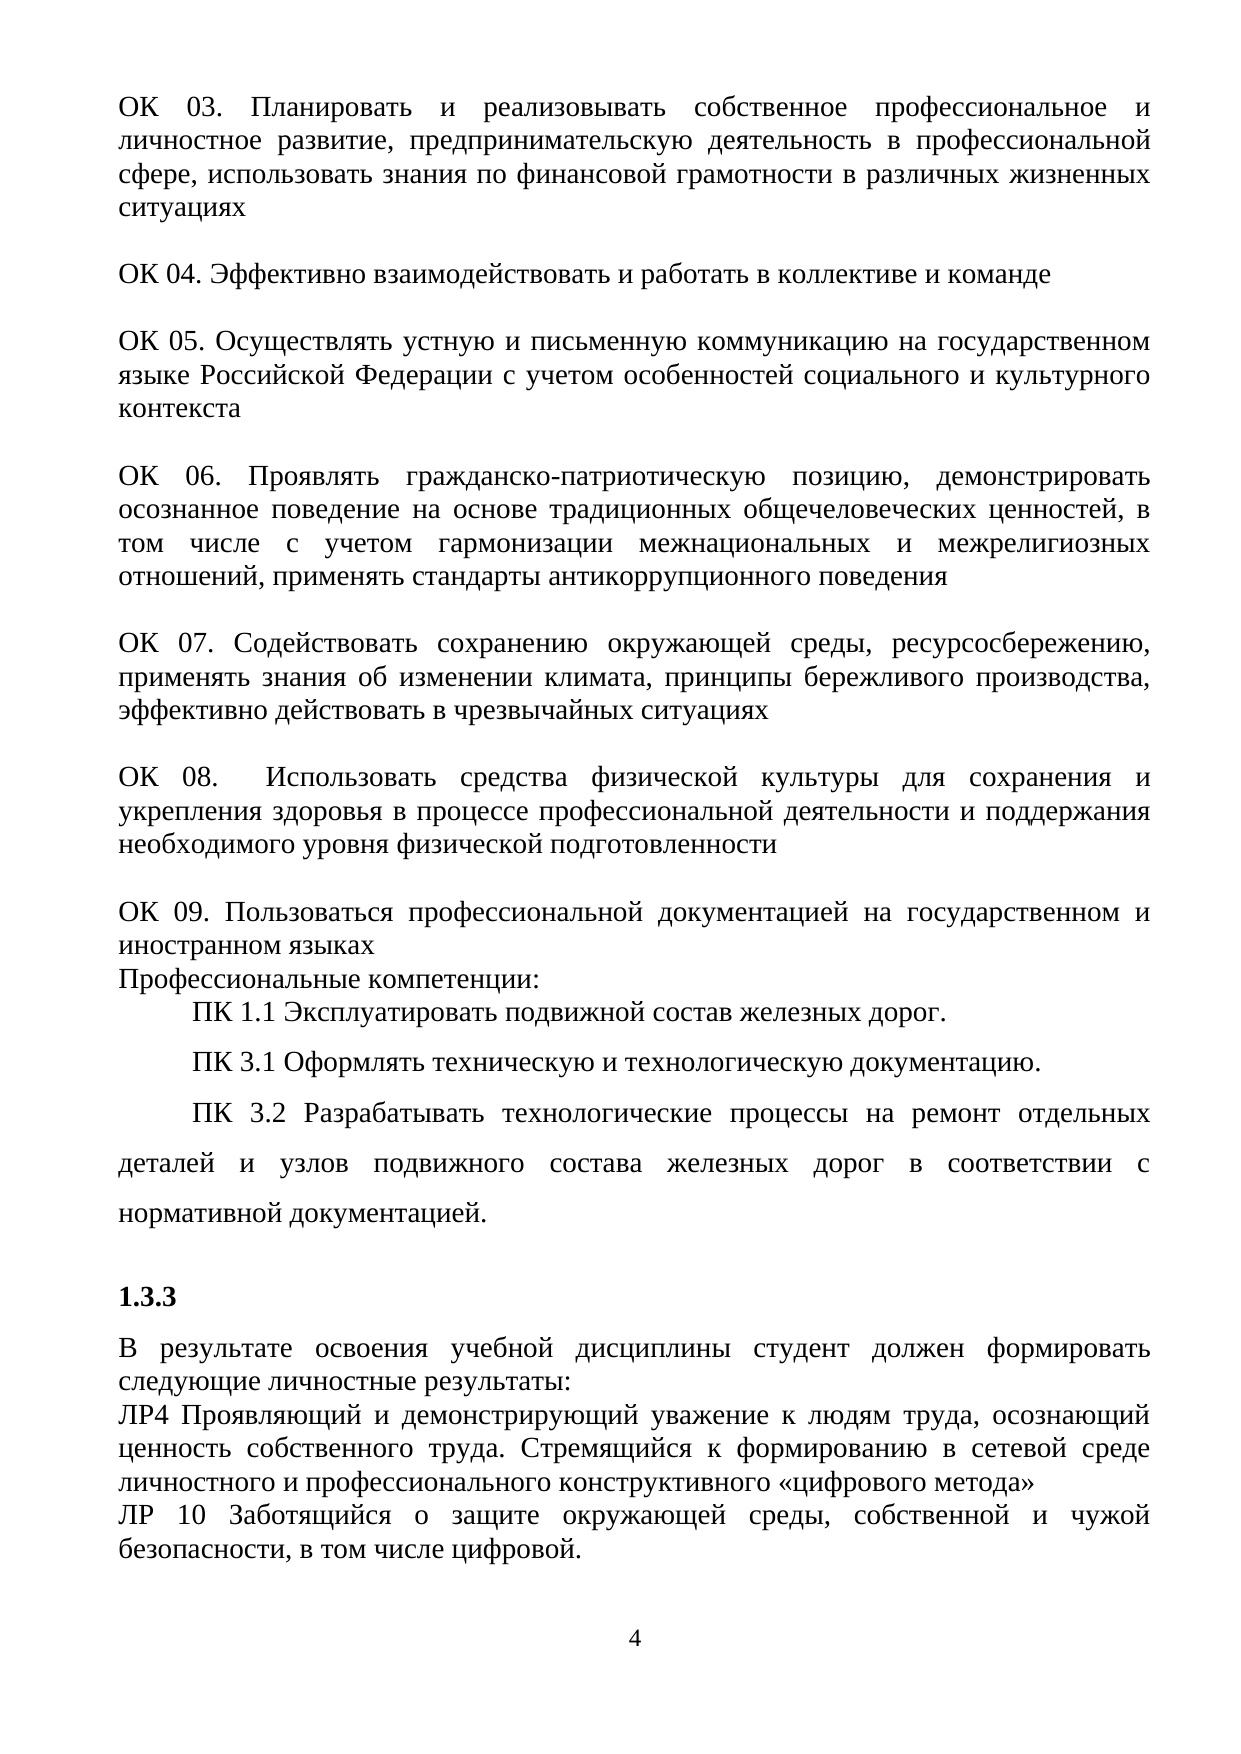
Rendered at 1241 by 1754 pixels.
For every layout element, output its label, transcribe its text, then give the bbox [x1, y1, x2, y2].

text В результате освоения учебной дисциплины студент должен формировать следующие личностные результаты: [118, 1330, 1152, 1397]
text 1.3.3 [118, 1279, 1152, 1313]
text ЛР4 Проявляющий и демонстрирующий уважение к людям труда, осознающий ценность собственного труда. Стремящийся к формированию в сетевой среде личностного и профессионального конструктивного «цифрового метода» [118, 1397, 1152, 1497]
text ОК 09. Пользоваться профессиональной документацией на государственном и иностранном языках [118, 894, 1152, 961]
text ОК 06. Проявлять гражданско-патриотическую позицию, демонстрировать осознанное поведение на основе традиционных общечеловеческих ценностей, в том числе с учетом гармонизации межнациональных и межрелигиозных отношений, применять стандарты антикоррупционного поведения [118, 458, 1152, 592]
text ПК 3.2 Разрабатывать технологические процессы на ремонт отдельных деталей и узлов подвижного состава железных дорог в соответствии с нормативной документацией. [118, 1095, 1152, 1229]
text ОК 05. Осуществлять устную и письменную коммуникацию на государственном языке Российской Федерации с учетом особенностей социального и культурного контекста [118, 323, 1152, 424]
text ОК 07. Содействовать сохранению окружающей среды, ресурсосбережению, применять знания об изменении климата, принципы бережливого производства, эффективно действовать в чрезвычайных ситуациях [118, 625, 1152, 726]
text ОК 04. Эффективно взаимодействовать и работать в коллективе и команде [118, 256, 1152, 290]
text ОК 08. Использовать средства физической культуры для сохранения и укрепления здоровья в процессе профессиональной деятельности и поддержания необходимого уровня физической подготовленности [118, 759, 1152, 860]
text ОК 03. Планировать и реализовывать собственное профессиональное и личностное развитие, предпринимательскую деятельность в профессиональной сфере, использовать знания по финансовой грамотности в различных жизненных ситуациях [118, 89, 1152, 223]
text ПК 1.1 Эксплуатировать подвижной состав железных дорог. [118, 994, 1152, 1028]
text ЛР 10 Заботящийся о защите окружающей среды, собственной и чужой безопасности, в том числе цифровой. [118, 1497, 1152, 1564]
text ПК 3.1 Оформлять техническую и технологическую документацию. [118, 1044, 1152, 1078]
text Профессиональные компетенции: [118, 961, 1152, 994]
